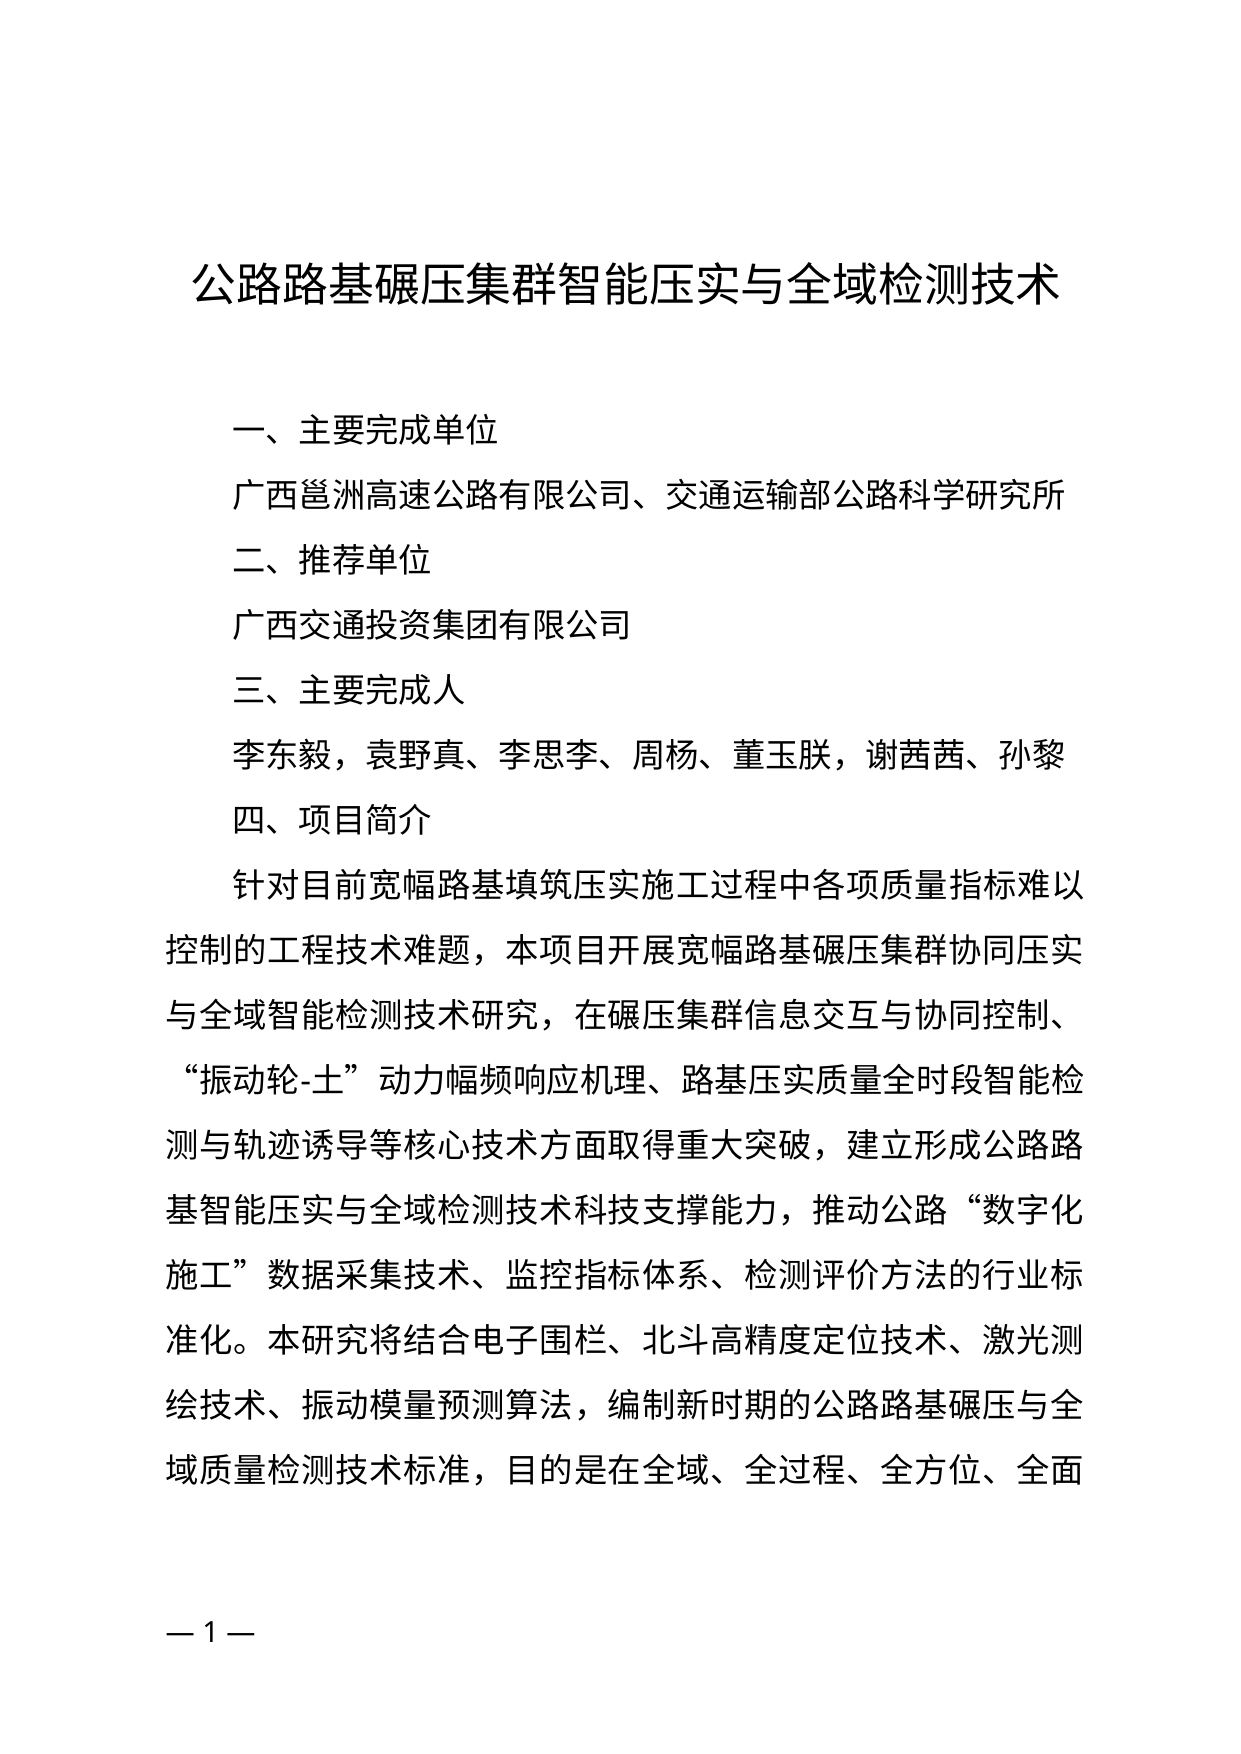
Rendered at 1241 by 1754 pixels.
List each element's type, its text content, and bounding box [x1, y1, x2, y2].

text 二、推荐单位 [165, 525, 1087, 590]
text 李东毅，袁野真、李思李、周杨、董玉朕，谢茜茜、孙黎 [165, 720, 1087, 785]
text 一、主要完成单位 [165, 395, 1087, 460]
text 广西邕洲高速公路有限公司、交通运输部公路科学研究所 [165, 460, 1087, 525]
text 公路路基碾压集群智能压实与全域检测技术 [165, 233, 1087, 330]
text 广西交通投资集团有限公司 [165, 590, 1087, 655]
text 三、主要完成人 [165, 655, 1087, 720]
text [165, 850, 1087, 1500]
text 四、项目简介 [165, 785, 1087, 850]
